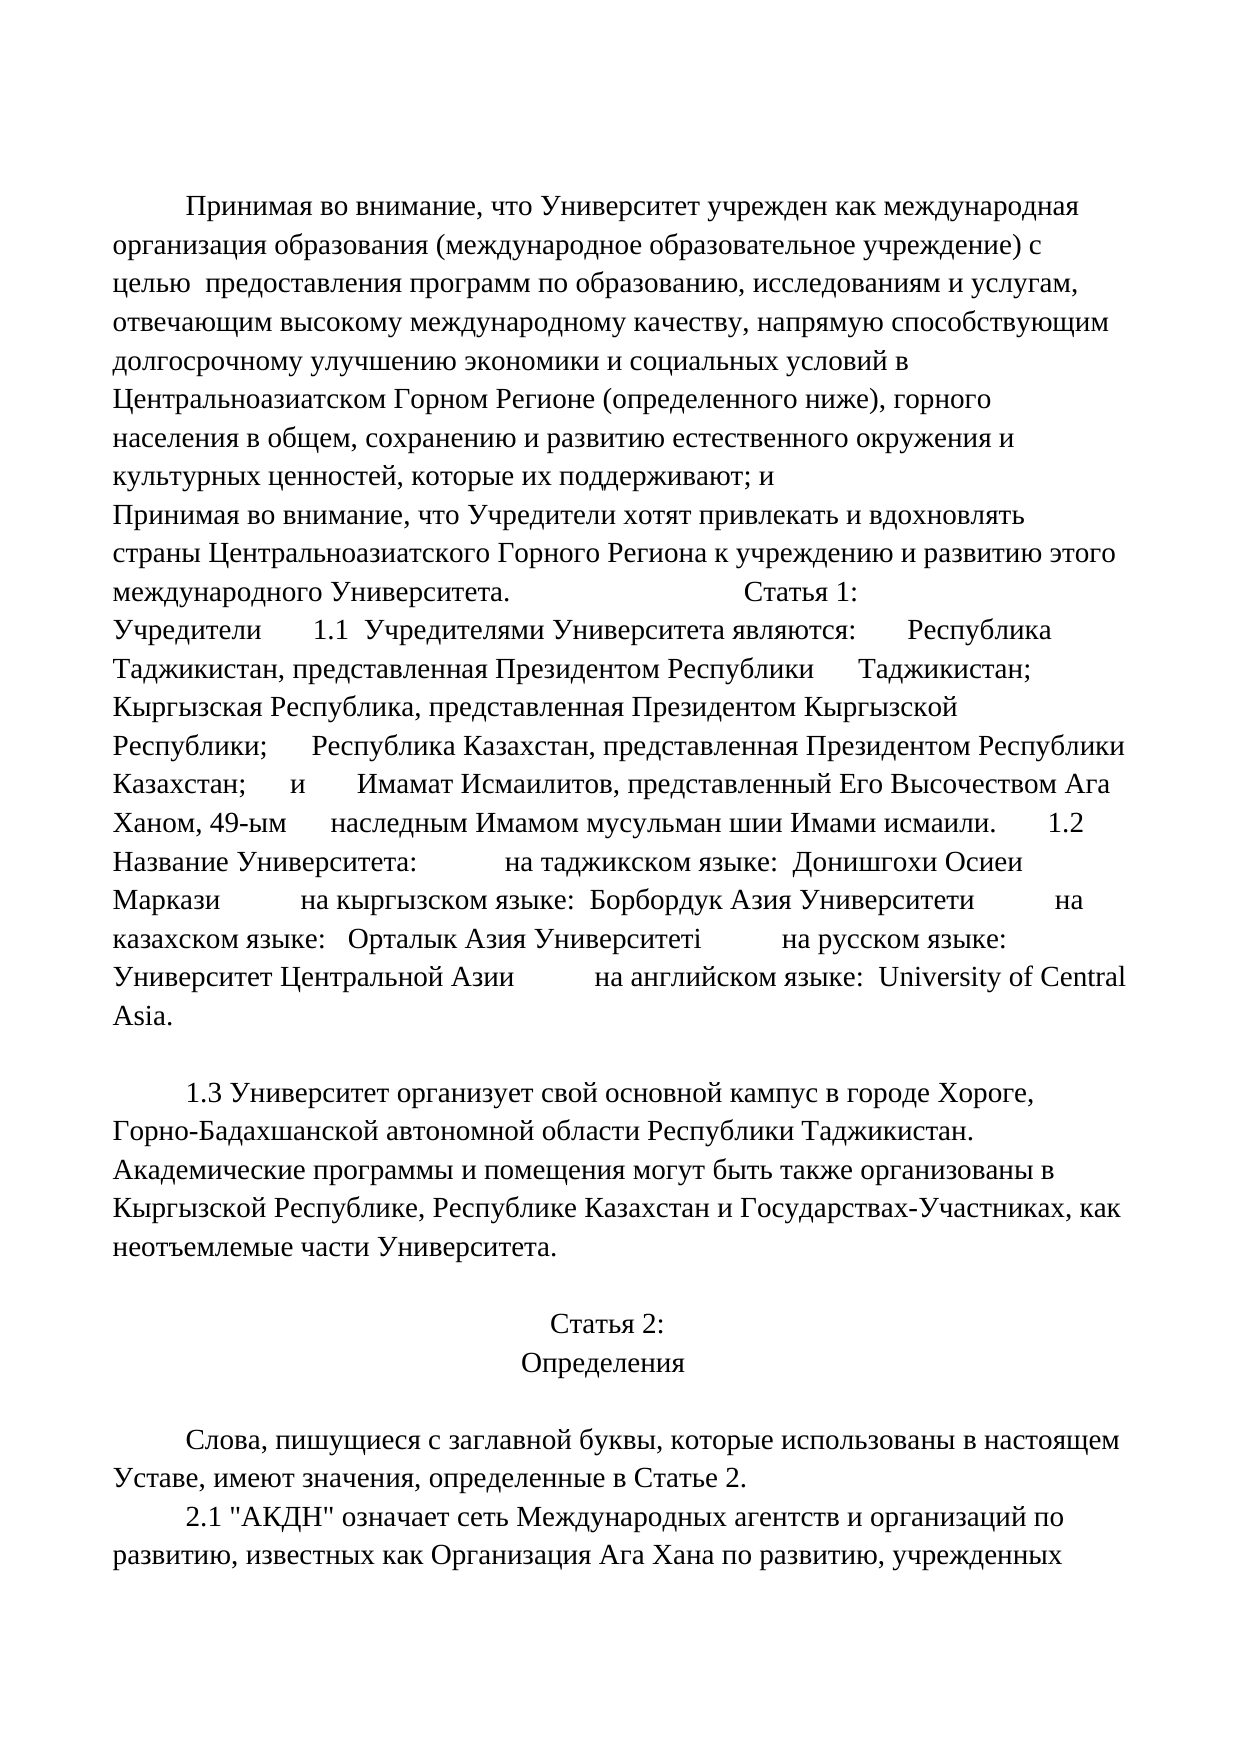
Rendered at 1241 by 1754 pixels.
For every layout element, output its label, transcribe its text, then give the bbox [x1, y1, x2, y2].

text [112, 150, 1128, 492]
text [112, 1036, 1128, 1571]
text Принимая во внимание, что Учредители хотят привлекать и вдохновлять страны Центральноазиатского Горного Региона к учреждению и развитию этого международного Университета. Статья 1: Учредители 1.1 Учредителями Университета являются: Республика Таджикистан, представленная Президентом Республики Таджикистан; Кыргызская Республика, представленная Президентом Кыргызской Республики; Республика Казахстан, представленная Президентом Республики Казахстан; и Имамат Исмаилитов, представленный Его Высочеством Ага Ханом, 49-ым наследным Имамом мусульман шии Имами исмаили. 1.2 Название Университета: на таджикском языке: Донишгохи Осиеи Маркази на кыргызском языке: Борбордук Азия Университети на казахском языке: Орталык Азия Университетi на русском языке: Университет Центральной Азии на английском языке: University of Central Аsiа. [112, 497, 1128, 1031]
